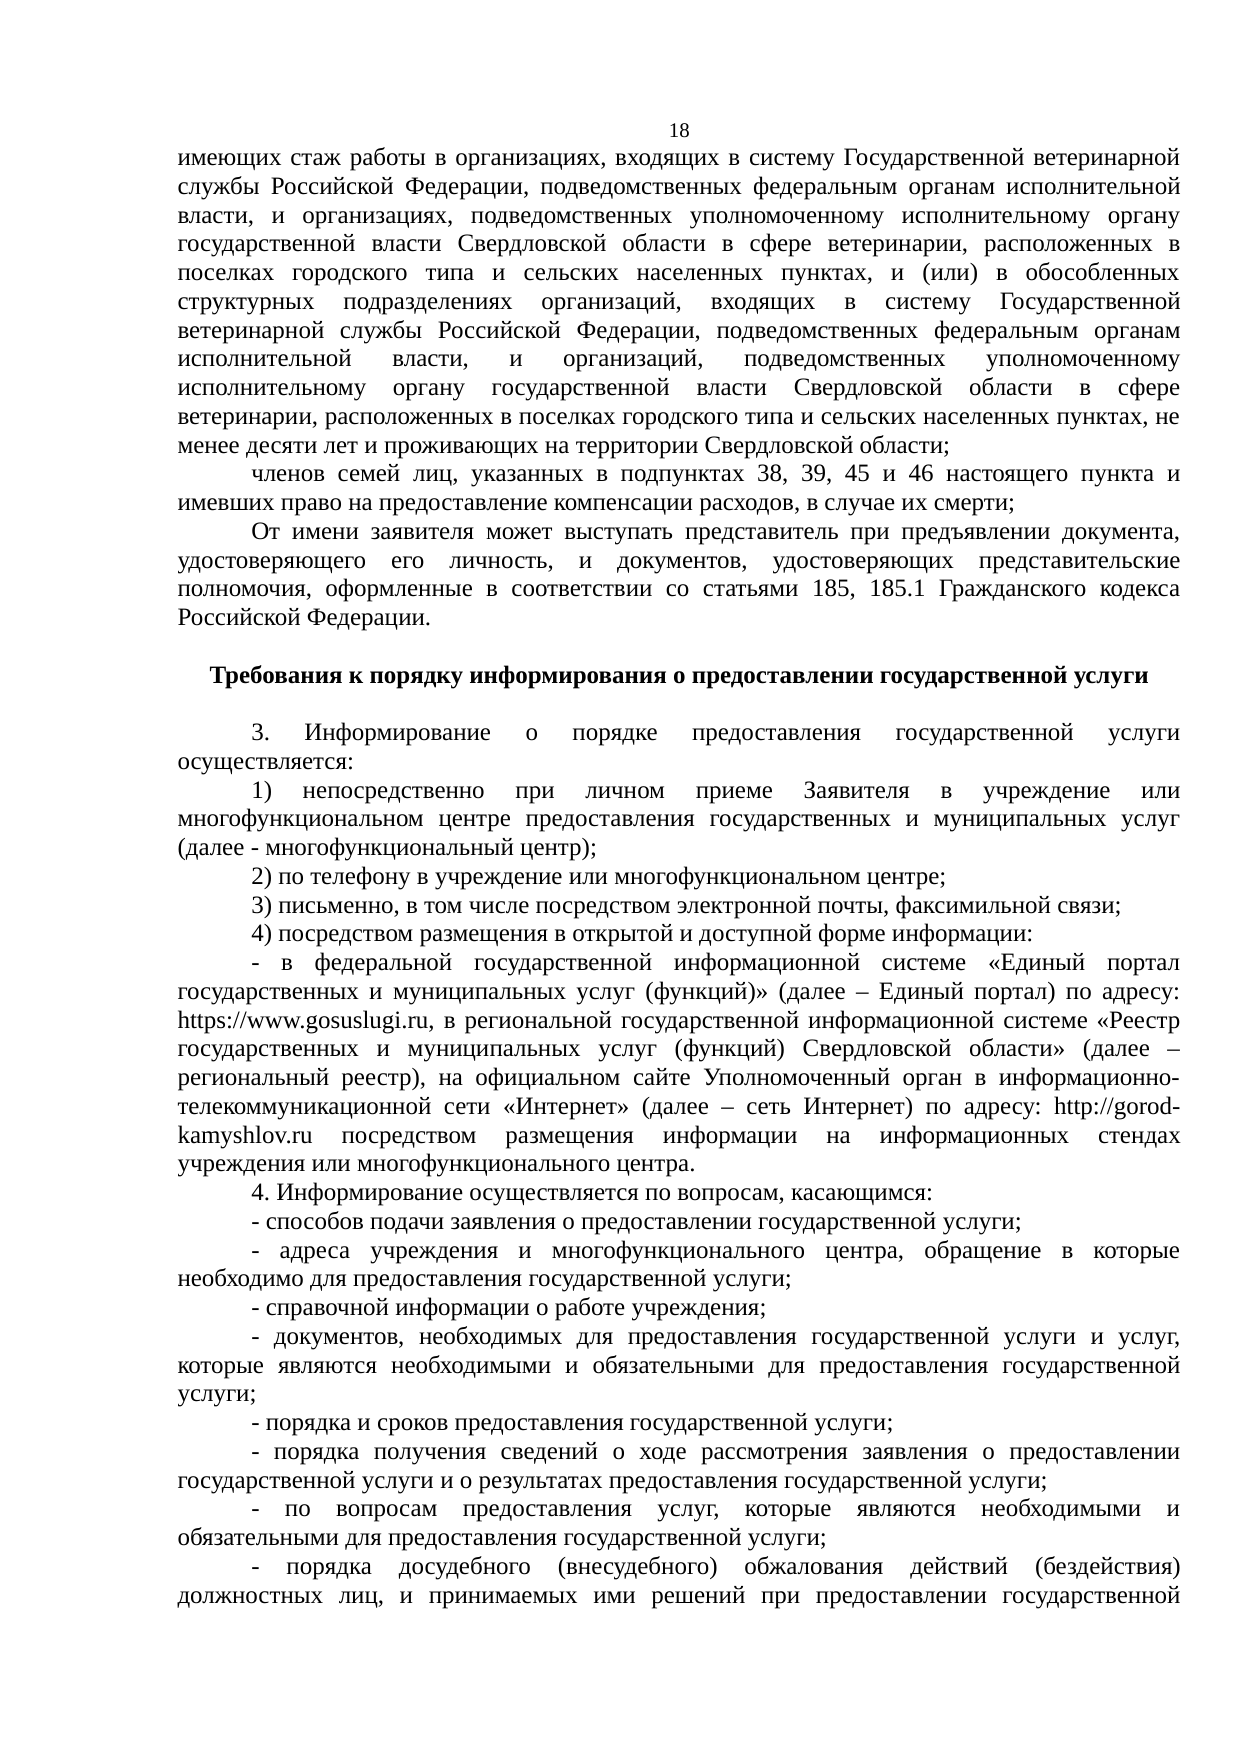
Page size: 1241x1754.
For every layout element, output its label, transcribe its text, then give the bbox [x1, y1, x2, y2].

text - справочной информации о работе учреждения; [177, 1292, 1181, 1321]
text 2) по телефону в учреждение или многофункциональном центре; [177, 861, 1181, 890]
text - порядка получения сведений о ходе рассмотрения заявления о предоставлении государственной услуги и о результатах предоставления государственной услуги; [177, 1436, 1181, 1493]
text От имени заявителя может выступать представитель при предъявлении документа, удостоверяющего его личность, и документов, удостоверяющих представительские полномочия, оформленные в соответствии со статьями 185, 185.1 Гражданского кодекса Российской Федерации. [177, 516, 1181, 631]
text 3. Информирование о порядке предоставления государственной услуги осуществляется: [177, 717, 1181, 775]
text - порядка и сроков предоставления государственной услуги; [177, 1407, 1181, 1436]
text 1) непосредственно при личном приеме Заявителя в учреждение или многофункциональном центре предоставления государственных и муниципальных услуг (далее - многофункциональный центр); [177, 775, 1181, 861]
text - адреса учреждения и многофункционального центра, обращение в которые необходимо для предоставления государственной услуги; [177, 1235, 1181, 1292]
text - по вопросам предоставления услуг, которые являются необходимыми и обязательными для предоставления государственной услуги; [177, 1493, 1181, 1551]
text членов семей лиц, указанных в подпунктах 38, 39, 45 и 46 настоящего пункта и имевших право на предоставление компенсации расходов, в случае их смерти; [177, 458, 1181, 516]
text - документов, необходимых для предоставления государственной услуги и услуг, которые являются необходимыми и обязательными для предоставления государственной услуги; [177, 1321, 1181, 1407]
text Требования к порядку информирования о предоставлении государственной услуги [177, 660, 1181, 688]
text 4. Информирование осуществляется по вопросам, касающимся: [177, 1177, 1181, 1206]
text - способов подачи заявления о предоставлении государственной услуги; [177, 1206, 1181, 1235]
text - в федеральной государственной информационной системе «Единый портал государственных и муниципальных услуг (функций)» (далее – Единый портал) по адресу: https://www.gosuslugi.ru, в региональной государственной информационной системе «Реестр государственных и муниципальных услуг (функций) Свердловской области» (далее – региональный реестр), на официальном сайте Уполномоченный орган в информационно-телекоммуникационной сети «Интернет» (далее – сеть Интернет) по адресу: http://gorod-kamyshlov.ru посредством размещения информации на информационных стендах учреждения или многофункционального центра. [177, 947, 1181, 1177]
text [177, 142, 1181, 458]
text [177, 1551, 1181, 1608]
text 3) письменно, в том числе посредством электронной почты, факсимильной связи; [177, 890, 1181, 918]
text 4) посредством размещения в открытой и доступной форме информации: [177, 918, 1181, 947]
